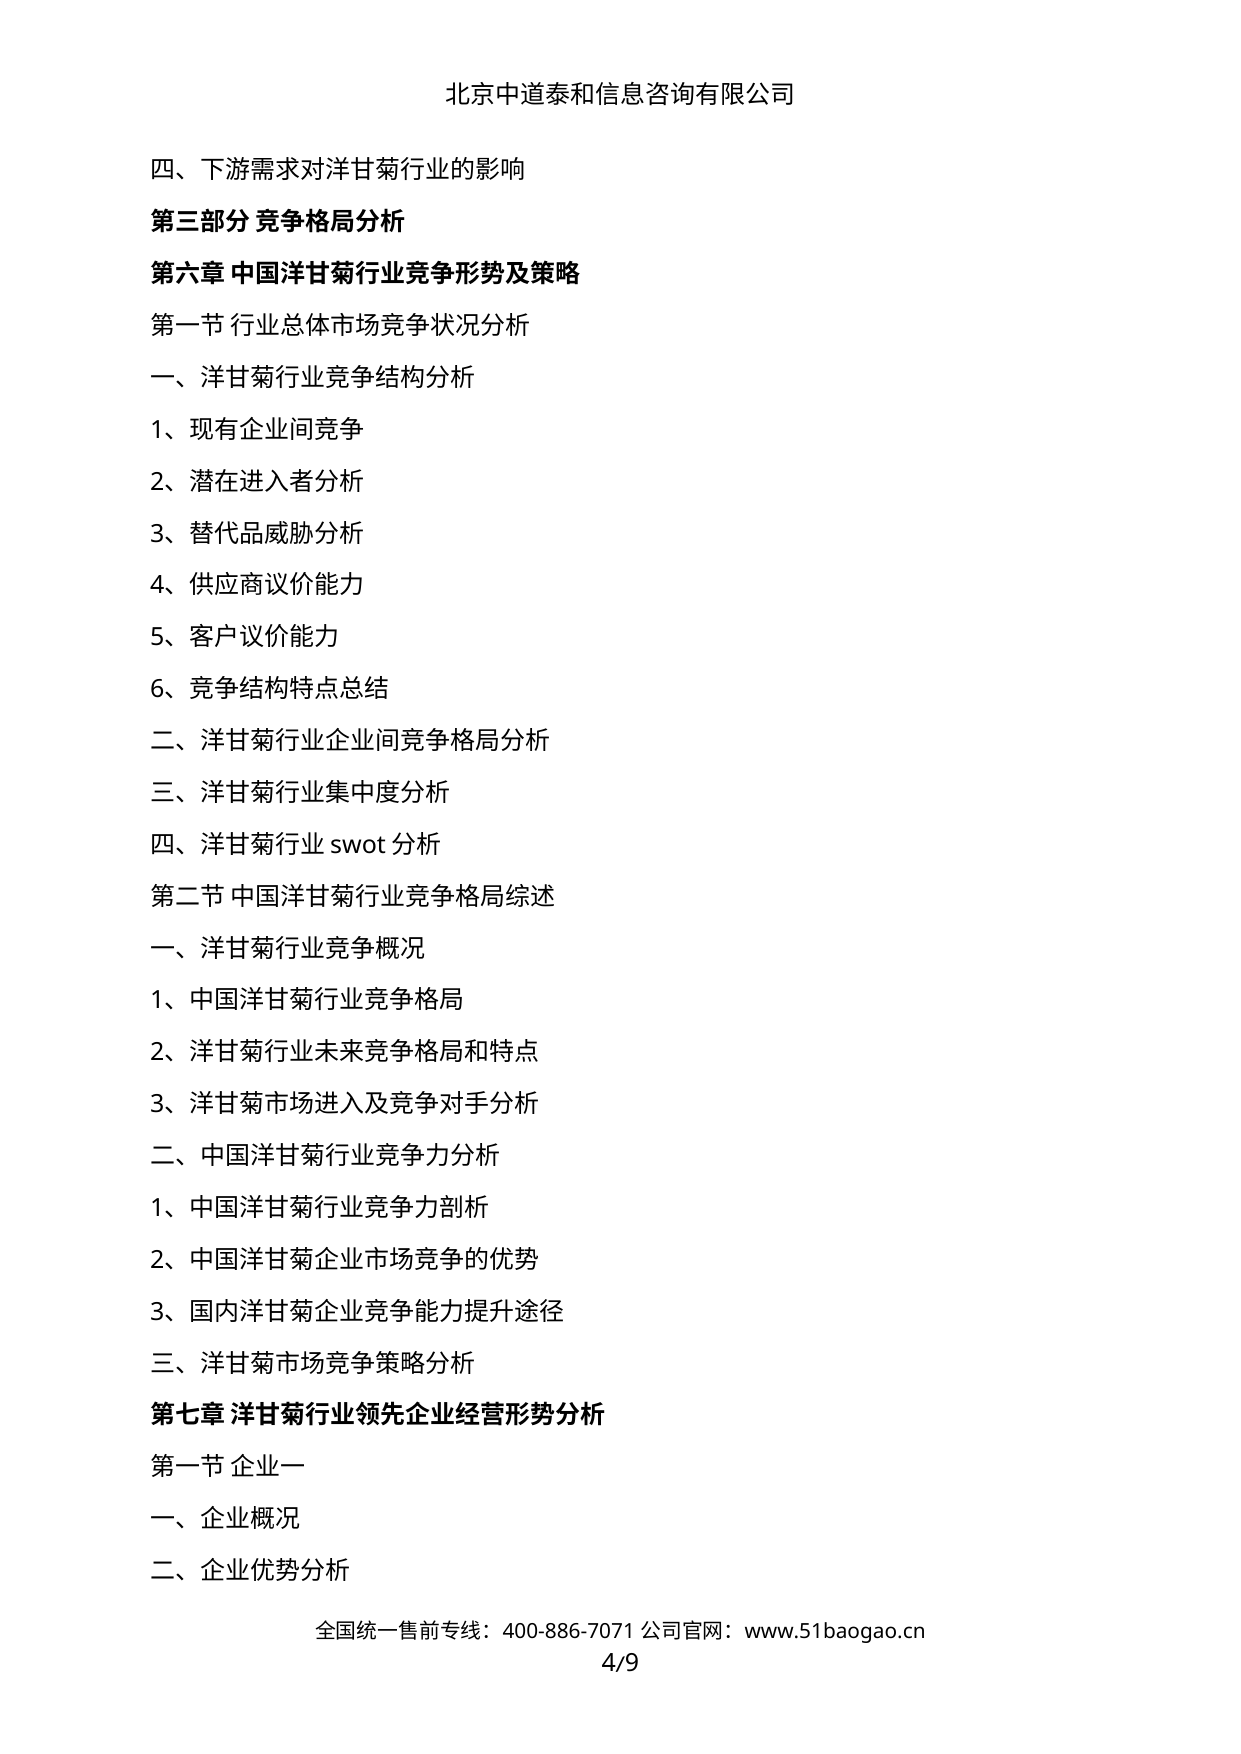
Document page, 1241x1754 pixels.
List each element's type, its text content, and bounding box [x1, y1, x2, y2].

text 4、供应商议价能力 [150, 565, 1090, 601]
text 二、洋甘菊行业企业间竞争格局分析 [150, 721, 1090, 757]
text 6、竞争结构特点总结 [150, 669, 1090, 705]
text 1、现有企业间竞争 [150, 409, 1090, 446]
text 3、替代品威胁分析 [150, 513, 1090, 549]
text 一、洋甘菊行业竞争结构分析 [150, 357, 1090, 394]
text 2、中国洋甘菊企业市场竞争的优势 [150, 1239, 1090, 1276]
text 1、中国洋甘菊行业竞争力剖析 [150, 1187, 1090, 1224]
text 四、下游需求对洋甘菊行业的影响 [150, 150, 1090, 186]
text 一、企业概况 [150, 1499, 1090, 1535]
text 5、客户议价能力 [150, 617, 1090, 653]
text 四、洋甘菊行业swot分析 [150, 824, 1090, 861]
text 第二节 中国洋甘菊行业竞争格局综述 [150, 876, 1090, 912]
text 3、洋甘菊市场进入及竞争对手分析 [150, 1084, 1090, 1120]
text 一、洋甘菊行业竞争概况 [150, 928, 1090, 964]
text 3、国内洋甘菊企业竞争能力提升途径 [150, 1291, 1090, 1327]
text 三、洋甘菊行业集中度分析 [150, 772, 1090, 809]
text 第一节 行业总体市场竞争状况分析 [150, 306, 1090, 342]
text 第六章 中国洋甘菊行业竞争形势及策略 [150, 254, 1090, 290]
text 二、中国洋甘菊行业竞争力分析 [150, 1136, 1090, 1172]
text 2、洋甘菊行业未来竞争格局和特点 [150, 1032, 1090, 1068]
text 三、洋甘菊市场竞争策略分析 [150, 1343, 1090, 1379]
text 第一节 企业一 [150, 1447, 1090, 1483]
text 1、中国洋甘菊行业竞争格局 [150, 980, 1090, 1016]
text 第七章 洋甘菊行业领先企业经营形势分析 [150, 1395, 1090, 1431]
text 第三部分 竞争格局分析 [150, 202, 1090, 238]
text 二、企业优势分析 [150, 1551, 1090, 1587]
text 2、潜在进入者分析 [150, 461, 1090, 497]
